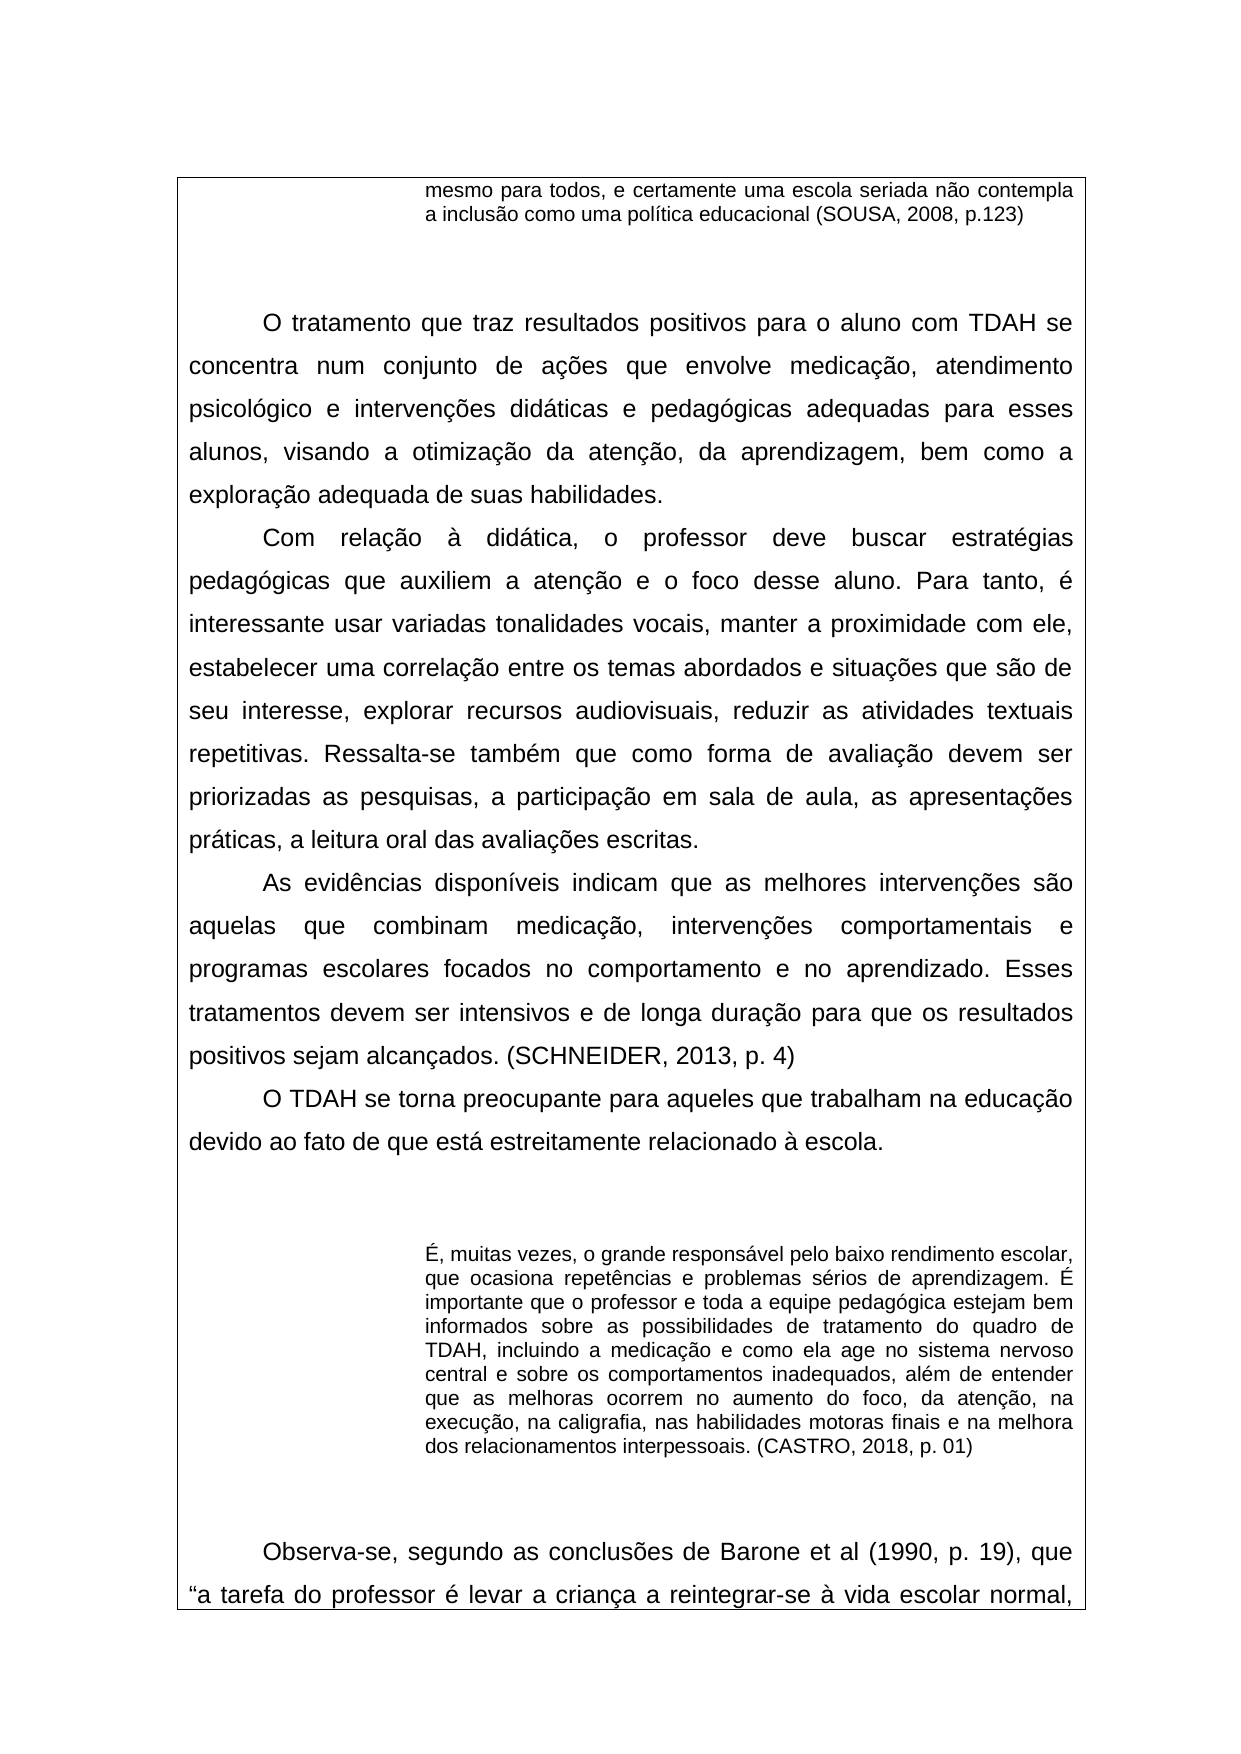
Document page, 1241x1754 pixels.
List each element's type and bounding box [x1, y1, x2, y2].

table_cell [178, 178, 1085, 1608]
